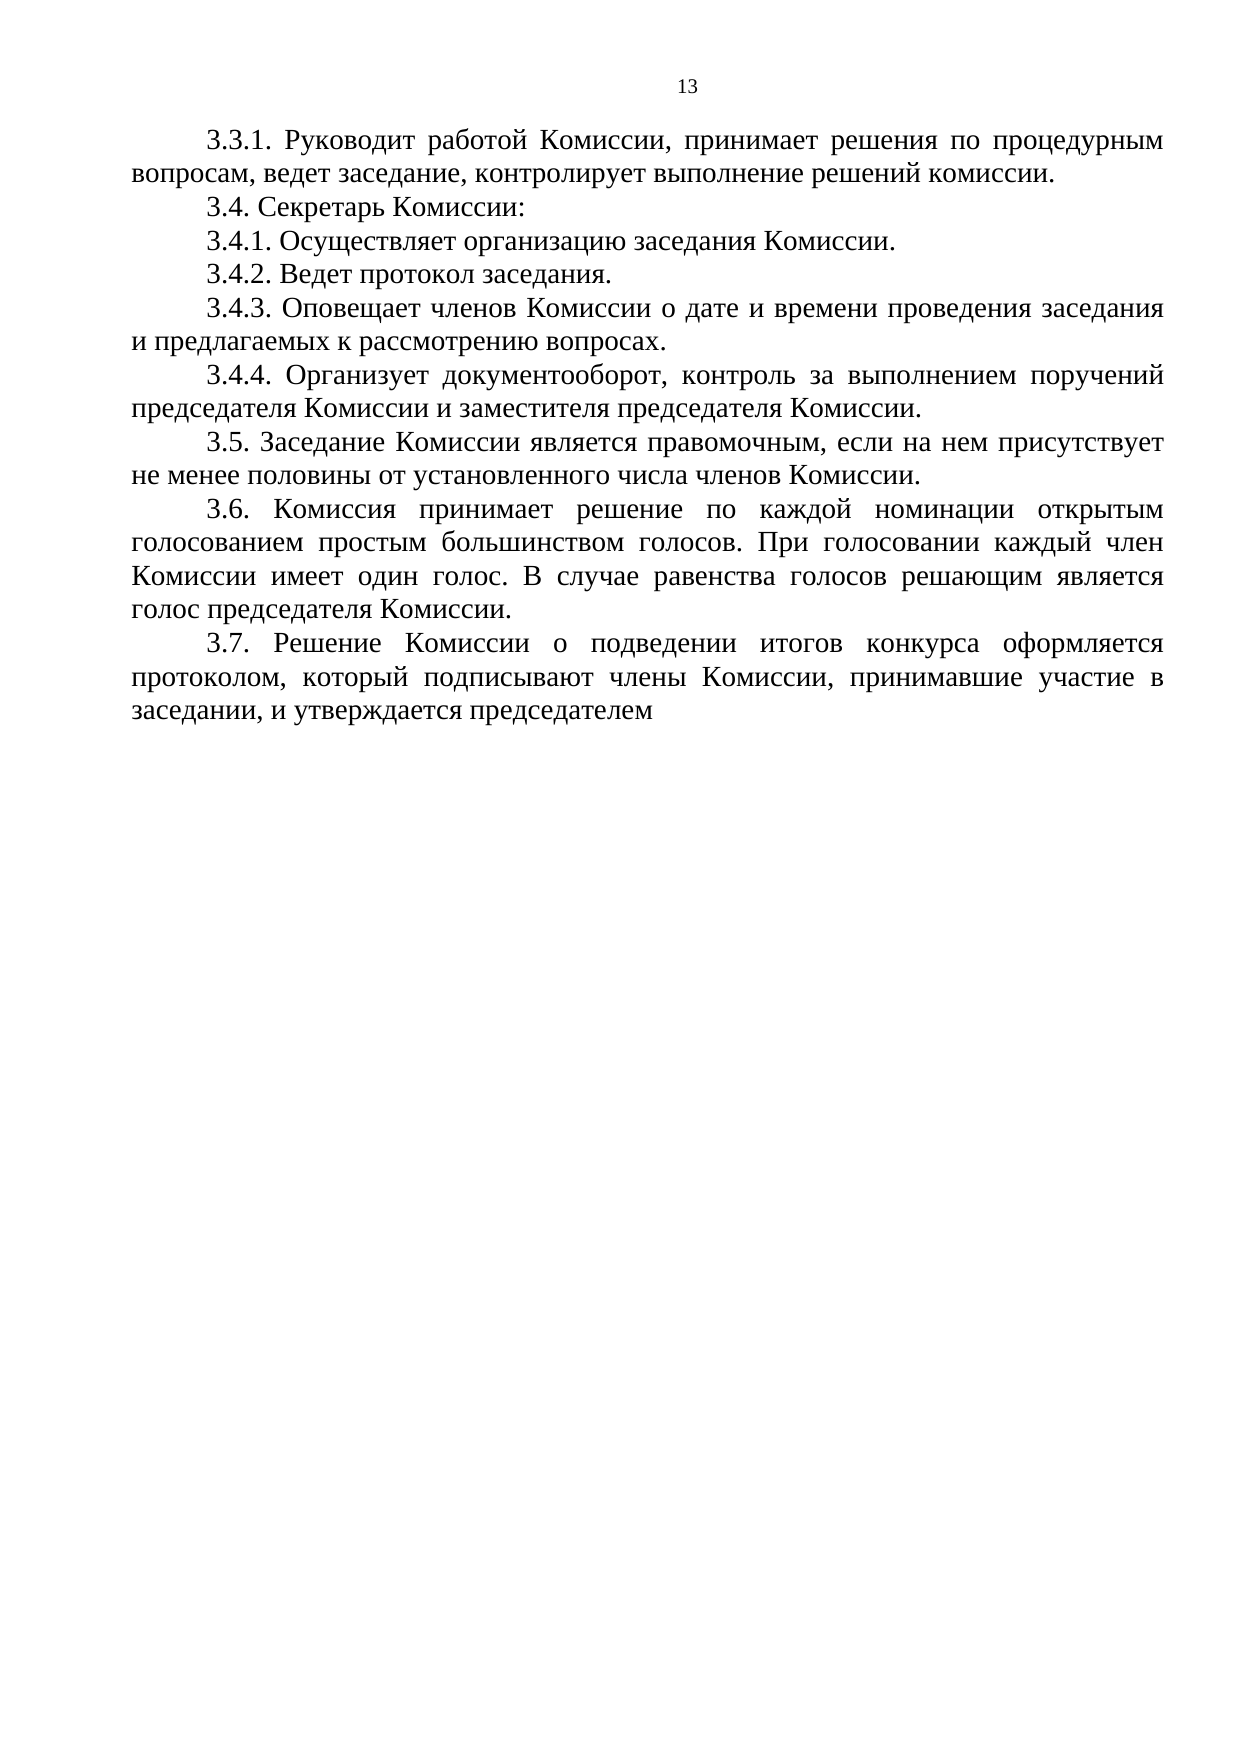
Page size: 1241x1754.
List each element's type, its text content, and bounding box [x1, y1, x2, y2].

text 3.4.4. Организует документооборот, контроль за выполнением поручений председателя Комиссии и заместителя председателя Комиссии. [131, 357, 1165, 424]
text 3.4.2. Ведет протокол заседания. [131, 256, 1165, 290]
text 3.7. Решение Комиссии о подведении итогов конкурса оформляется протоколом, который подписывают члены Комиссии, принимавшие участие в заседании, и утверждается председателем [131, 625, 1165, 726]
text 3.3.1. Руководит работой Комиссии, принимает решения по процедурным вопросам, ведет заседание, контролирует выполнение решений комиссии. [131, 122, 1165, 189]
text 3.5. Заседание Комиссии является правомочным, если на нем присутствует не менее половины от установленного числа членов Комиссии. [131, 424, 1165, 491]
text 3.4.3. Оповещает членов Комиссии о дате и времени проведения заседания и предлагаемых к рассмотрению вопросах. [131, 290, 1165, 357]
text 3.4.1. Осуществляет организацию заседания Комиссии. [131, 223, 1165, 256]
text 3.4. Секретарь Комиссии: [131, 189, 1165, 223]
text 3.6. Комиссия принимает решение по каждой номинации открытым голосованием простым большинством голосов. При голосовании каждый член Комиссии имеет один голос. В случае равенства голосов решающим является голос председателя Комиссии. [131, 491, 1165, 625]
